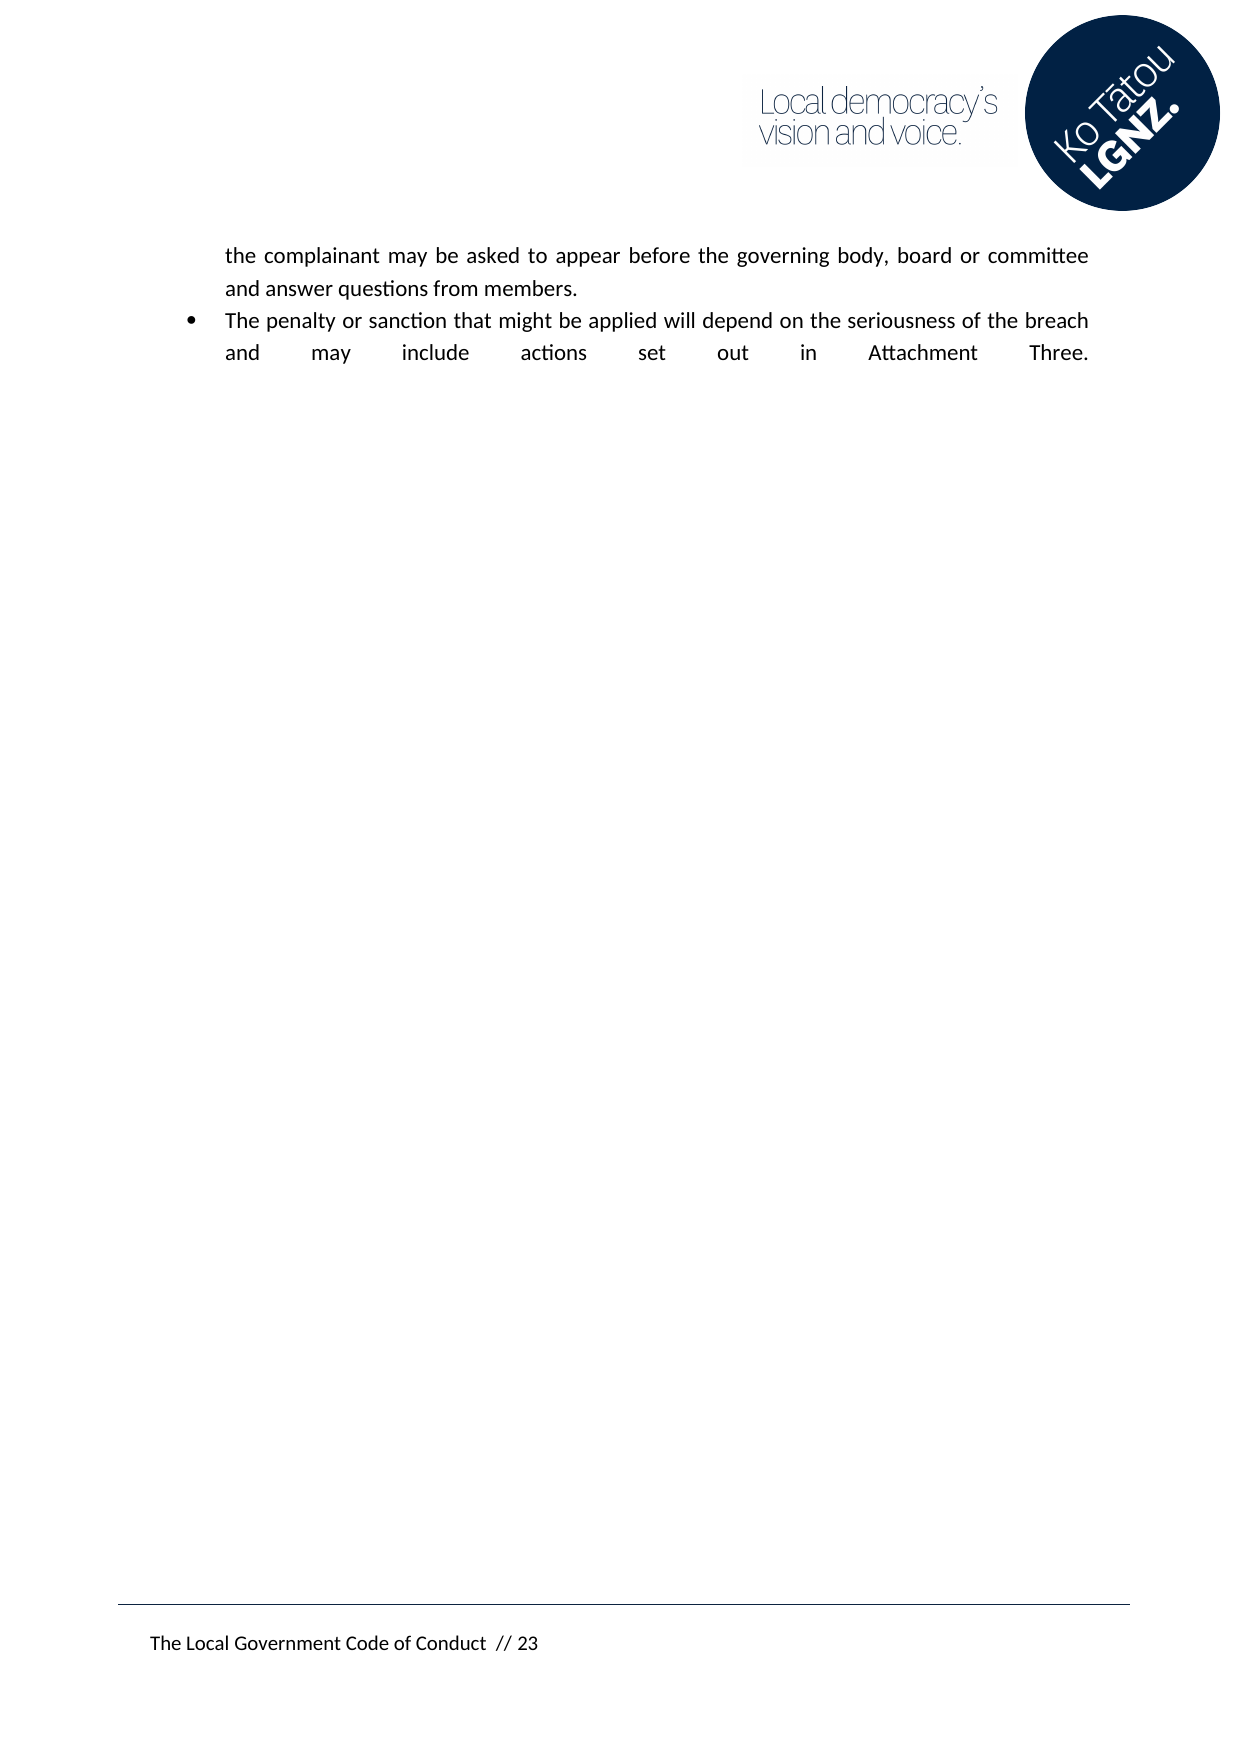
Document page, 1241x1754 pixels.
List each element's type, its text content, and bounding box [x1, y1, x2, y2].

picture [742, 0, 1241, 253]
list The penalty or sanction that might be applied will depend on the seriousness of the breach and may include actions set out in Attachment Three. [187, 306, 1090, 398]
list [187, 242, 1090, 302]
